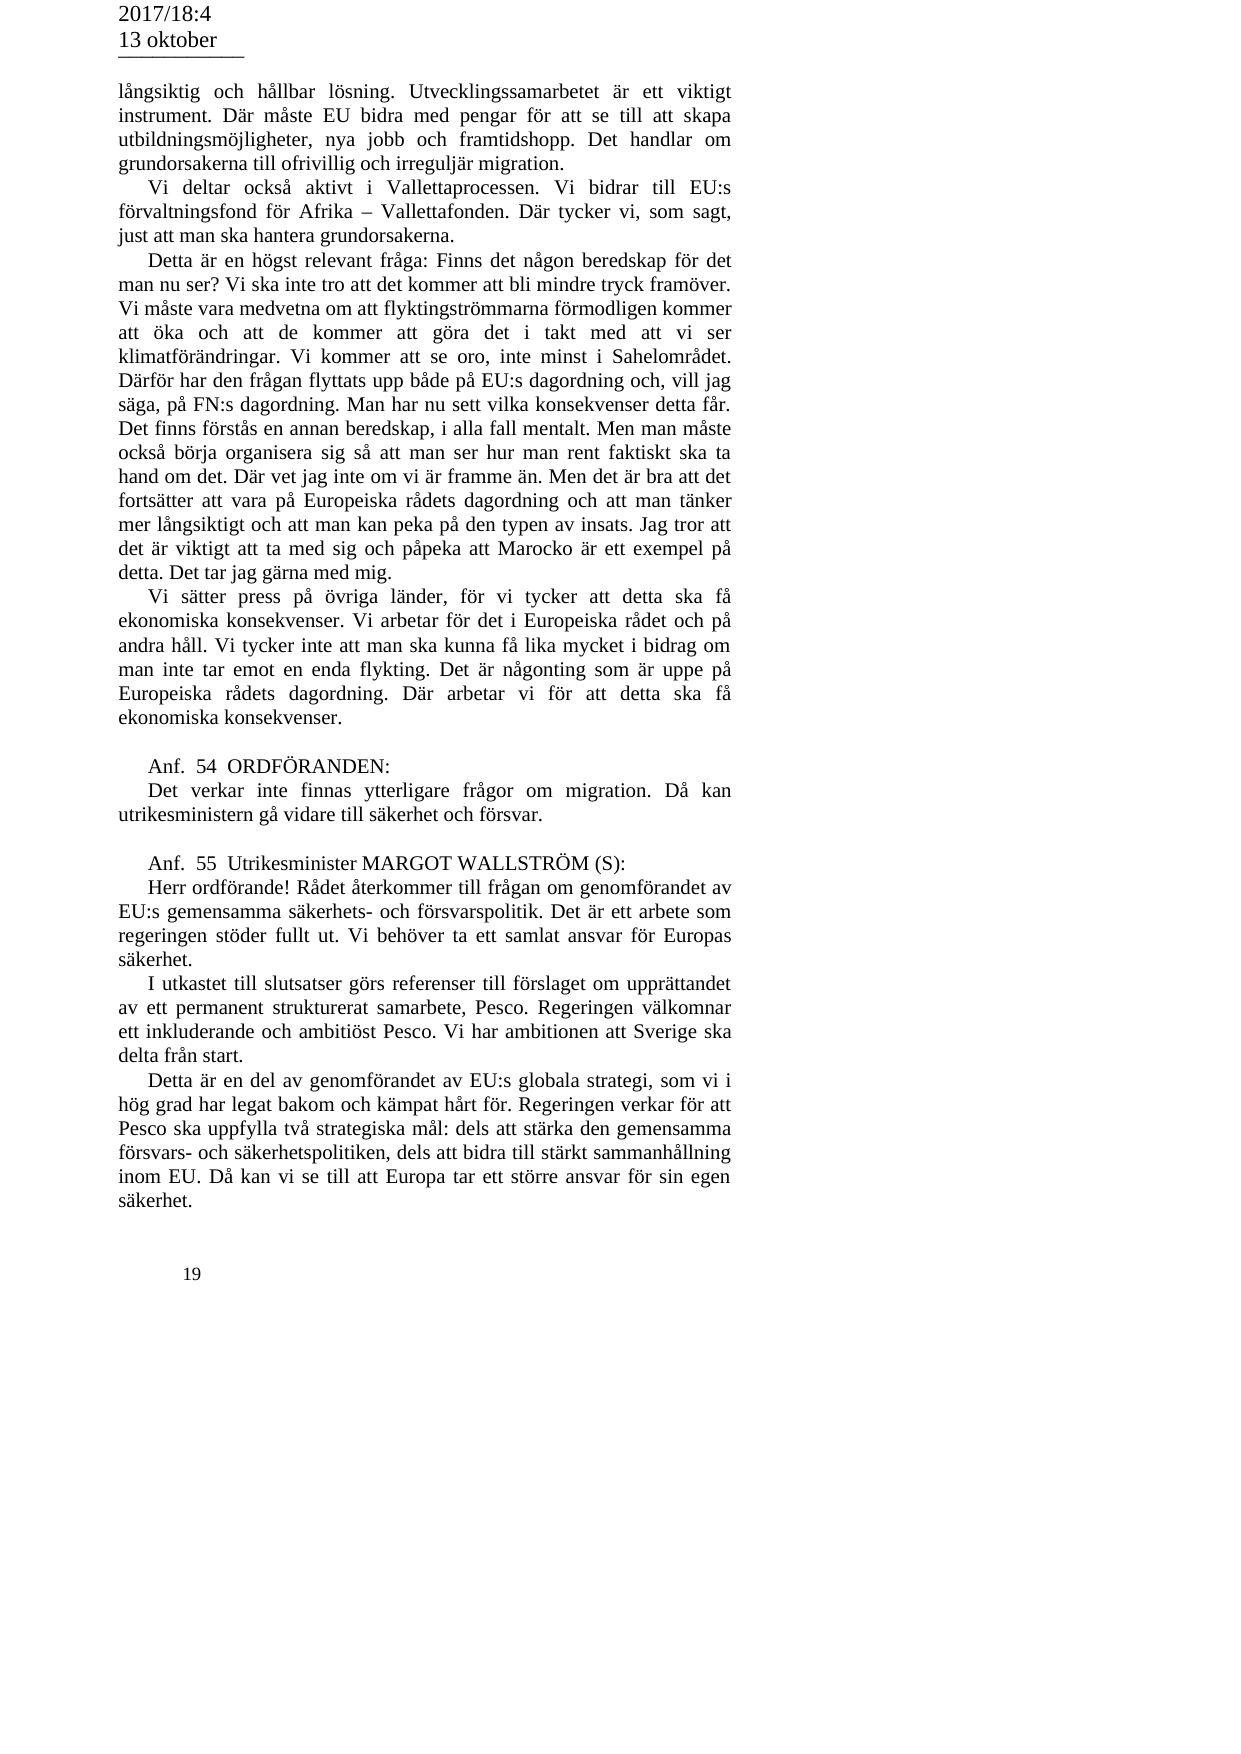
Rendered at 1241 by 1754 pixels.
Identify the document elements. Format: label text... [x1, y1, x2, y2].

text Vi sätter press på övriga länder, för vi tycker att detta ska få ekonomiska konsekvenser. Vi arbetar för det i Europeiska rådet och på andra håll. Vi tycker inte att man ska kunna få lika mycket i bidrag om man inte tar emot en enda flykting. Det är någonting som är uppe på Europeiska rådets dagordning. Där arbetar vi för att detta ska få ekonomiska konsekvenser. [118, 584, 732, 729]
text Vi deltar också aktivt i Vallettaprocessen. Vi bidrar till EU:s förvaltningsfond för Afrika – Vallettafonden. Där tycker vi, som sagt, just att man ska hantera grundorsakerna. [118, 175, 732, 247]
text I utkastet till slutsatser görs referenser till förslaget om upprättandet av ett permanent strukturerat samarbete, Pesco. Regeringen välkomnar ett inkluderande och ambitiöst Pesco. Vi har ambitionen att Sverige ska delta från start. [118, 971, 732, 1067]
text Det verkar inte finnas ytterligare frågor om migration. Då kan utrikesministern gå vidare till säkerhet och försvar. [118, 778, 732, 826]
subtitle Anf. 54 ORDFÖRANDEN: [148, 754, 732, 778]
text Detta är en högst relevant fråga: Finns det någon beredskap för det man nu ser? Vi ska inte tro att det kommer att bli mindre tryck framöver. Vi måste vara medvetna om att flyktingströmmarna förmodligen kommer att öka och att de kommer att göra det i takt med att vi ser klimatförändringar. Vi kommer att se oro, inte minst i Sahelområdet. Därför har den frågan flyttats upp både på EU:s dagordning och, vill jag säga, på FN:s dagordning. Man har nu sett vilka konsekvenser detta får. Det finns förstås en annan beredskap, i alla fall mentalt. Men man måste också börja organisera sig så att man ser hur man rent faktiskt ska ta hand om det. Där vet jag inte om vi är framme än. Men det är bra att det fortsätter att vara på Europeiska rådets dagordning och att man tänker mer långsiktigt och att man kan peka på den typen av insats. Jag tror att det är viktigt att ta med sig och påpeka att Marocko är ett exempel på detta. Det tar jag gärna med mig. [118, 247, 732, 584]
text Detta är en del av genomförandet av EU:s globala strategi, som vi i hög grad har legat bakom och kämpat hårt för. Regeringen verkar för att Pesco ska uppfylla två strategiska mål: dels att stärka den gemensamma försvars- och säkerhetspolitiken, dels att bidra till stärkt sammanhållning inom EU. Då kan vi se till att Europa tar ett större ansvar för sin egen säkerhet. [118, 1067, 732, 1212]
text Herr ordförande! Rådet återkommer till frågan om genomförandet av EU:s gemensamma säkerhets- och försvarspolitik. Det är ett arbete som regeringen stöder fullt ut. Vi behöver ta ett samlat ansvar för Europas säkerhet. [118, 875, 732, 971]
subtitle Anf. 55 Utrikesminister MARGOT WALLSTRÖM (S): [148, 851, 732, 875]
